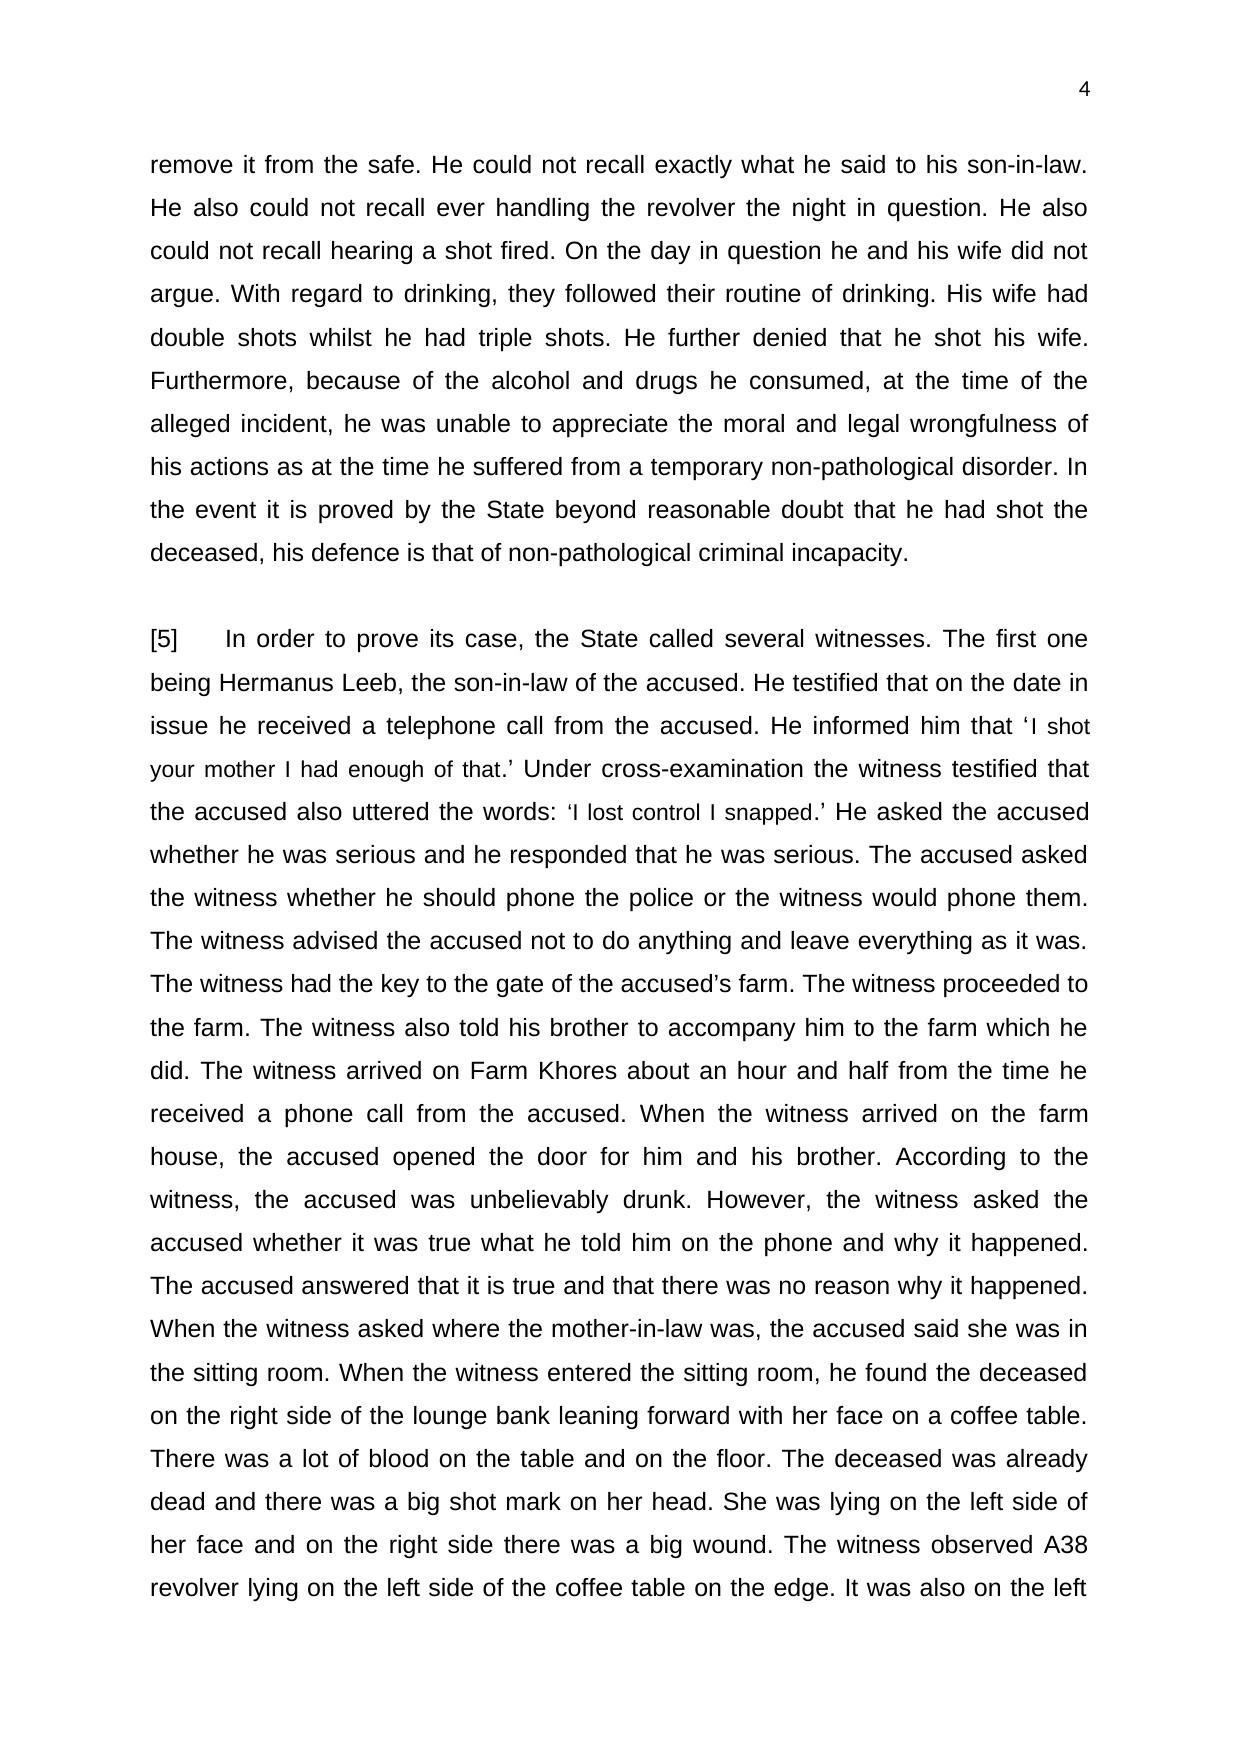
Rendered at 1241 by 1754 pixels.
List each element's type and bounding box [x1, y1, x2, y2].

text [150, 150, 1090, 567]
text [150, 624, 1090, 1602]
